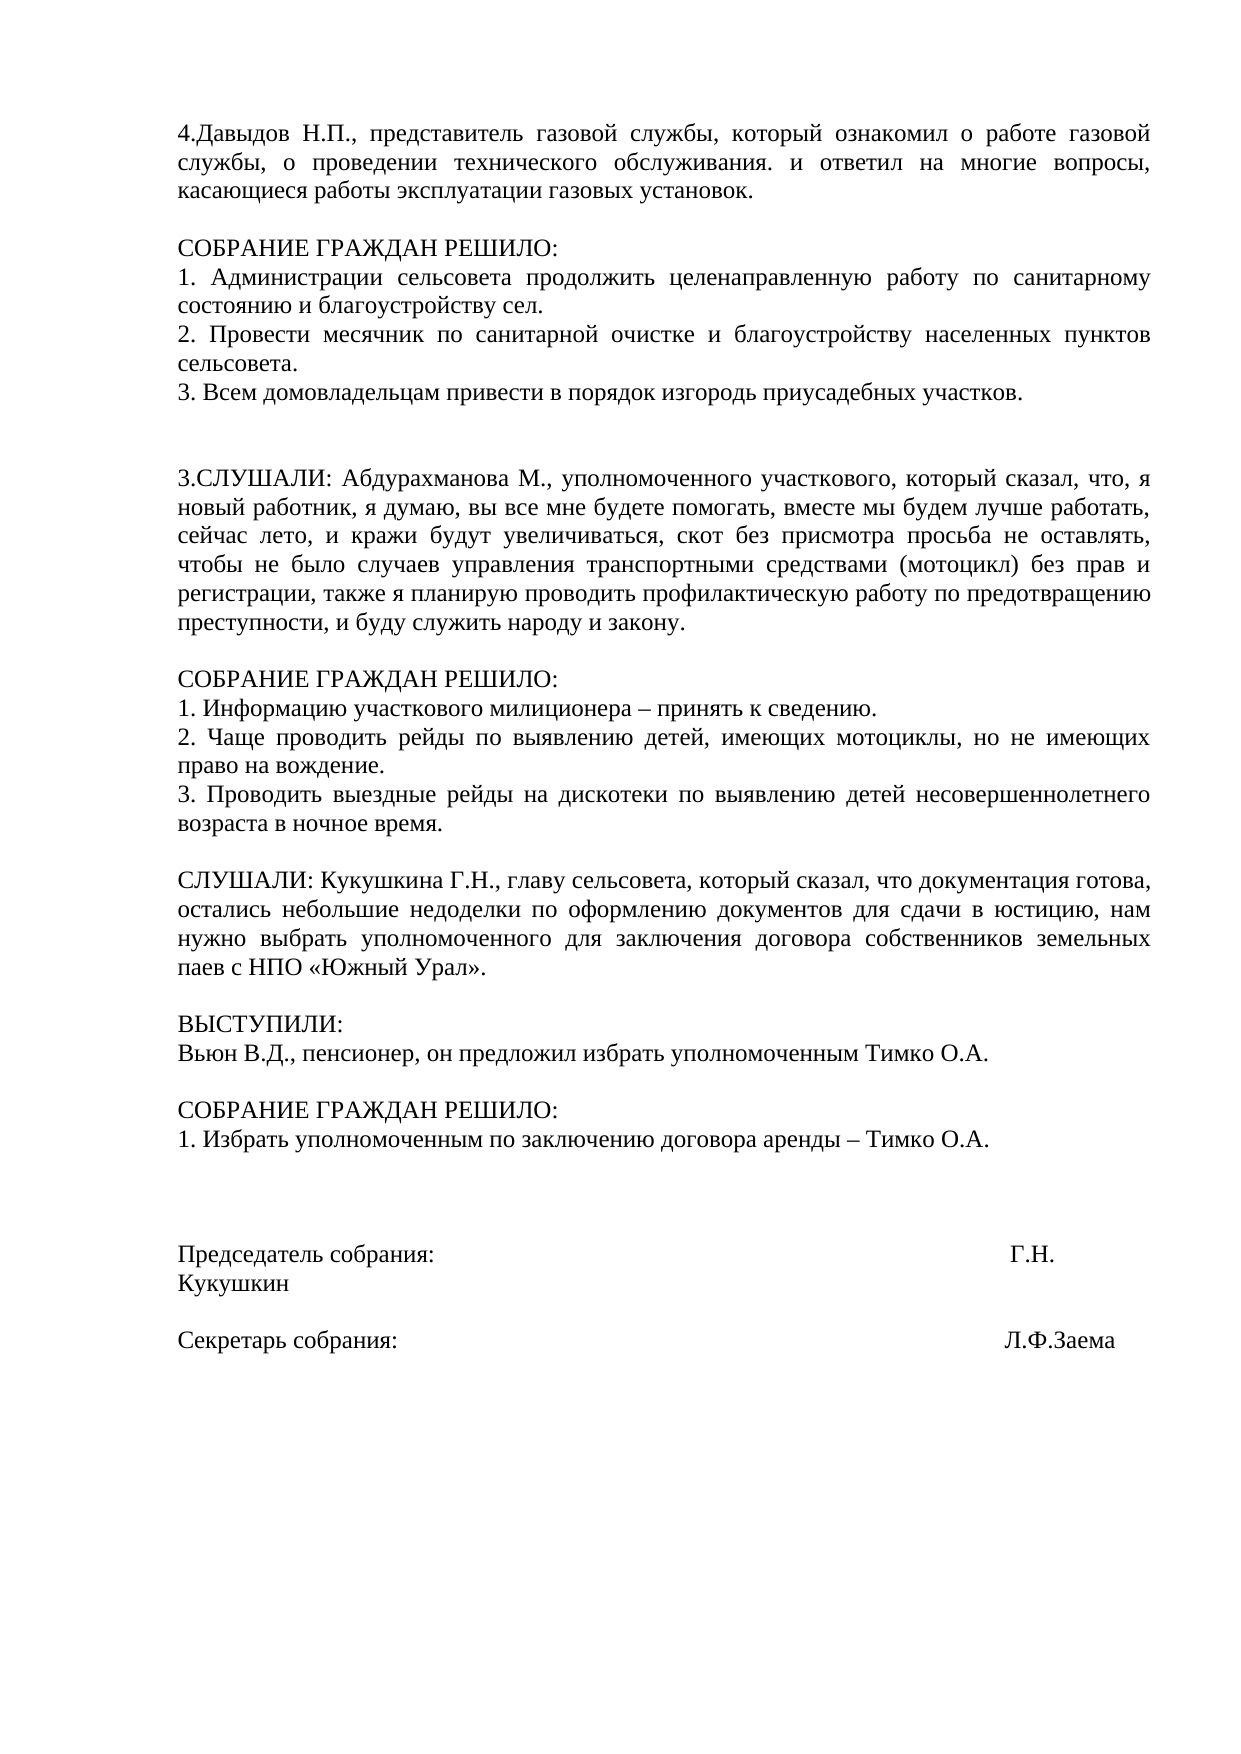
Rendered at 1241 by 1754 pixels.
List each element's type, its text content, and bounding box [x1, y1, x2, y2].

text 3. Проводить выездные рейды на дискотеки по выявлению детей несовершеннолетнего возраста в ночное время. [177, 779, 1152, 837]
text СОБРАНИЕ ГРАЖДАН РЕШИЛО: [177, 664, 1152, 693]
text 2. Провести месячник по санитарной очистке и благоустройству населенных пунктов сельсовета. [177, 319, 1152, 377]
text СЛУШАЛИ: Кукушкина Г.Н., главу сельсовета, который сказал, что документация готова, остались небольшие недоделки по оформлению документов для сдачи в юстицию, нам нужно выбрать уполномоченного для заключения договора собственников земельных паев с НПО «Южный Урал». [177, 866, 1152, 981]
text СОБРАНИЕ ГРАЖДАН РЕШИЛО: [177, 1096, 1152, 1124]
text СОБРАНИЕ ГРАЖДАН РЕШИЛО: [177, 233, 1152, 262]
text Председатель собрания: Г.Н. Кукушкин [177, 1239, 1152, 1297]
text 4.Давыдов Н.П., представитель газовой службы, который ознакомил о работе газовой службы, о проведении технического обслуживания. и ответил на многие вопросы, касающиеся работы эксплуатации газовых установок. [177, 118, 1152, 204]
text 1. Администрации сельсовета продолжить целенаправленную работу по санитарному состоянию и благоустройству сел. [177, 262, 1152, 319]
text 3.СЛУШАЛИ: Абдурахманова М., уполномоченного участкового, который сказал, что, я новый работник, я думаю, вы все мне будете помогать, вместе мы будем лучше работать, сейчас лето, и кражи будут увеличиваться, скот без присмотра просьба не оставлять, чтобы не было случаев управления транспортными средствами (мотоцикл) без прав и регистрации, также я планирую проводить профилактическую работу по предотвращению преступности, и буду служить народу и закону. [177, 463, 1152, 636]
text Секретарь собрания: Л.Ф.Заема [177, 1326, 1152, 1354]
text ВЫСТУПИЛИ: [177, 1009, 1152, 1038]
text 1. Избрать уполномоченным по заключению договора аренды – Тимко О.А. [177, 1124, 1152, 1153]
text Вьюн В.Д., пенсионер, он предложил избрать уполномоченным Тимко О.А. [177, 1038, 1152, 1067]
text 1. Информацию участкового милиционера – принять к сведению. [177, 693, 1152, 722]
text 3. Всем домовладельцам привести в порядок изгородь приусадебных участков. [177, 377, 1152, 406]
text 2. Чаще проводить рейды по выявлению детей, имеющих мотоциклы, но не имеющих право на вождение. [177, 722, 1152, 779]
